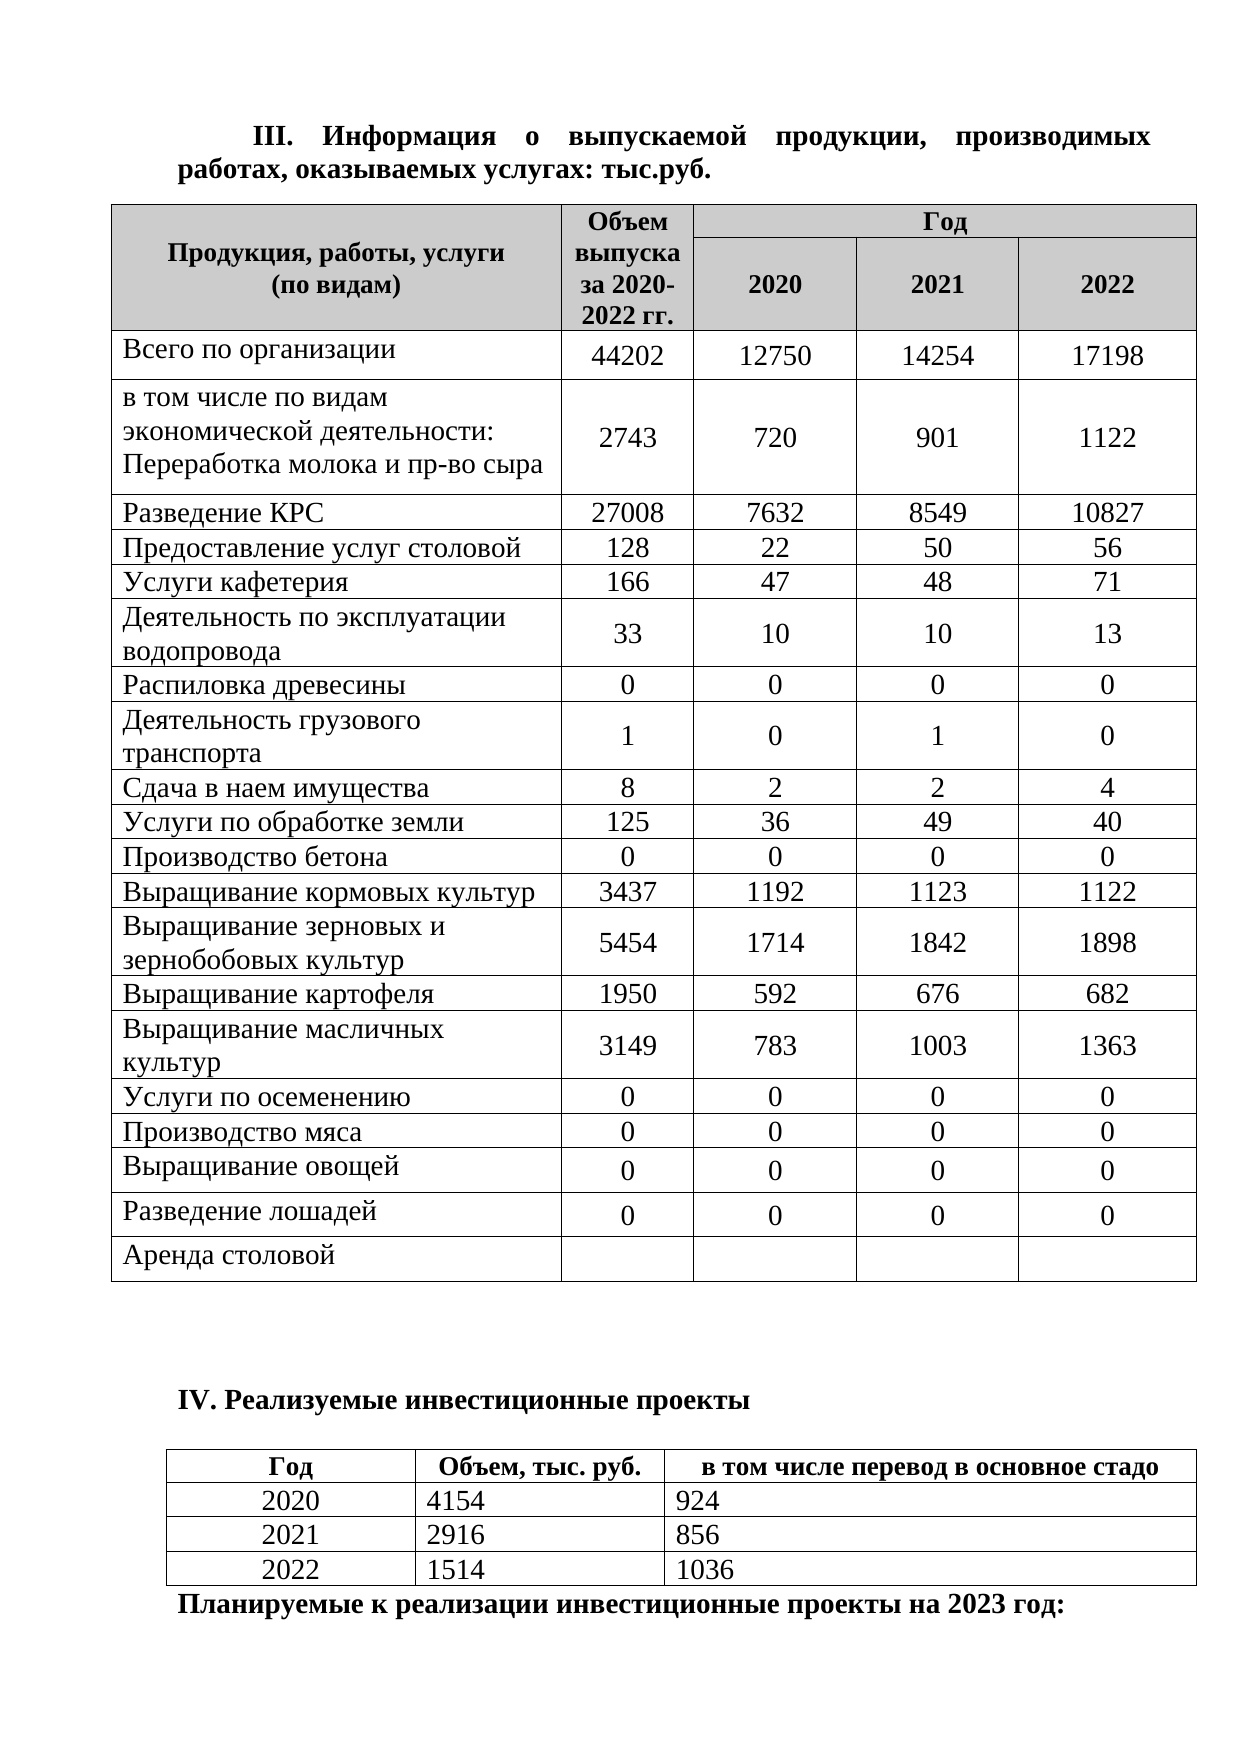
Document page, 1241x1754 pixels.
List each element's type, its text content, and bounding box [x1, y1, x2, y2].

table_cell 33 [562, 599, 693, 666]
table_cell 10 [694, 599, 856, 666]
table_cell 592 [694, 976, 856, 1010]
table_cell 10827 [1019, 495, 1196, 529]
table_cell 36 [694, 805, 856, 838]
table_cell [694, 1237, 856, 1281]
table_cell 901 [857, 380, 1018, 494]
table_cell 0 [694, 702, 856, 769]
table_cell 13 [1019, 599, 1196, 666]
table_cell 2 [694, 770, 856, 803]
table_cell 71 [1019, 565, 1196, 598]
table_header Год [167, 1450, 415, 1482]
table_cell 1 [562, 702, 693, 769]
table_cell 2020 [694, 238, 856, 330]
table_cell 0 [857, 1114, 1018, 1147]
text III. Информация о выпускаемой продукции, производимых работах, оказываемых услугах: тыс.руб. [177, 118, 1152, 185]
table_cell Выращивание овощей [112, 1148, 561, 1192]
table_cell 50 [857, 530, 1018, 563]
table_cell 1842 [857, 908, 1018, 975]
table_cell Аренда столовой [112, 1237, 561, 1281]
table_cell в том числе по видам экономической деятельности: Переработка молока и пр-во сыра [112, 380, 561, 494]
table_cell 12750 [694, 331, 856, 378]
table_cell Распиловка древесины [112, 667, 561, 701]
table_cell 128 [562, 530, 693, 563]
text Планируемые к реализации инвестиционные проекты на 2023 год: [177, 1586, 1152, 1620]
table_cell [857, 1237, 1018, 1281]
table_cell 1192 [694, 874, 856, 907]
table_cell 2022 [167, 1552, 415, 1585]
table_cell 856 [665, 1517, 1196, 1551]
table_cell 2021 [167, 1517, 415, 1551]
table_cell 1122 [1019, 874, 1196, 907]
table_cell 0 [694, 1148, 856, 1192]
table_cell 0 [562, 1193, 693, 1236]
table_cell 0 [1019, 1114, 1196, 1147]
table_cell Услуги по осеменению [112, 1079, 561, 1113]
table_cell 0 [1019, 702, 1196, 769]
table_cell 2 [857, 770, 1018, 803]
table_cell Разведение лошадей [112, 1193, 561, 1236]
table_cell 0 [1019, 1079, 1196, 1113]
table_cell 0 [857, 1193, 1018, 1236]
table_header Продукция, работы, услуги (по видам) [112, 205, 561, 330]
table_cell 0 [857, 1148, 1018, 1192]
table_cell 125 [562, 805, 693, 838]
table_cell 1950 [562, 976, 693, 1010]
table_cell 0 [1019, 1148, 1196, 1192]
table_cell 0 [694, 839, 856, 873]
table_cell 0 [1019, 667, 1196, 701]
table_cell 0 [694, 1193, 856, 1236]
table_cell Производство бетона [112, 839, 561, 873]
table_cell 3149 [562, 1011, 693, 1078]
table_header Объем, тыс. руб. [416, 1450, 664, 1482]
table_cell 8549 [857, 495, 1018, 529]
table_cell 0 [694, 1114, 856, 1147]
table_cell 4 [1019, 770, 1196, 803]
table_cell 0 [562, 1148, 693, 1192]
table_cell 783 [694, 1011, 856, 1078]
table_cell 0 [1019, 1193, 1196, 1236]
table_cell 7632 [694, 495, 856, 529]
table_cell 1898 [1019, 908, 1196, 975]
table_cell Деятельность грузового транспорта [112, 702, 561, 769]
table_cell Производство мяса [112, 1114, 561, 1147]
table_cell Выращивание кормовых культур [112, 874, 561, 907]
text IV. Реализуемые инвестиционные проекты [177, 1382, 1152, 1416]
table_cell 720 [694, 380, 856, 494]
table_cell 14254 [857, 331, 1018, 378]
table_cell 2743 [562, 380, 693, 494]
table_cell 682 [1019, 976, 1196, 1010]
table_cell 1122 [1019, 380, 1196, 494]
table_cell 0 [562, 1079, 693, 1113]
table_header Год [694, 205, 1196, 237]
table_cell 166 [562, 565, 693, 598]
table_cell 40 [1019, 805, 1196, 838]
table_cell Услуги по обработке земли [112, 805, 561, 838]
table_cell 56 [1019, 530, 1196, 563]
table_cell 1514 [416, 1552, 664, 1585]
table_cell 1036 [665, 1552, 1196, 1585]
table_header Объем выпуска за 2020-2022 гг. [562, 205, 693, 330]
table_cell Всего по организации [112, 331, 561, 378]
table_cell 1123 [857, 874, 1018, 907]
table_cell 47 [694, 565, 856, 598]
table_cell 8 [562, 770, 693, 803]
table_cell Деятельность по эксплуатации водопровода [112, 599, 561, 666]
table_cell 924 [665, 1483, 1196, 1516]
table_cell 1003 [857, 1011, 1018, 1078]
table_cell Выращивание масличных культур [112, 1011, 561, 1078]
table_cell 0 [562, 1114, 693, 1147]
table_cell 17198 [1019, 331, 1196, 378]
table_cell 2916 [416, 1517, 664, 1551]
table_cell 0 [857, 1079, 1018, 1113]
table_cell 2022 [1019, 238, 1196, 330]
table_cell 0 [562, 667, 693, 701]
table_cell 2020 [167, 1483, 415, 1516]
table_cell 0 [857, 839, 1018, 873]
table_cell 1714 [694, 908, 856, 975]
table_cell 1363 [1019, 1011, 1196, 1078]
table_cell [1019, 1237, 1196, 1281]
table_cell 3437 [562, 874, 693, 907]
table_cell 4154 [416, 1483, 664, 1516]
table_cell 0 [857, 667, 1018, 701]
table_cell 49 [857, 805, 1018, 838]
table_cell 676 [857, 976, 1018, 1010]
table_cell Предоставление услуг столовой [112, 530, 561, 563]
table_cell Разведение КРС [112, 495, 561, 529]
table_cell Сдача в наем имущества [112, 770, 561, 803]
table_cell 10 [857, 599, 1018, 666]
table_header в том числе перевод в основное стадо [665, 1450, 1196, 1482]
table_cell Выращивание зерновых и зернобобовых культур [112, 908, 561, 975]
table_cell Выращивание картофеля [112, 976, 561, 1010]
table_cell 0 [694, 1079, 856, 1113]
table_cell 27008 [562, 495, 693, 529]
table_cell Услуги кафетерия [112, 565, 561, 598]
table_cell 5454 [562, 908, 693, 975]
table_cell 1 [857, 702, 1018, 769]
table_cell 0 [562, 839, 693, 873]
table_cell 0 [1019, 839, 1196, 873]
table_cell 0 [694, 667, 856, 701]
table_cell 48 [857, 565, 1018, 598]
table_cell [562, 1237, 693, 1281]
table_cell 44202 [562, 331, 693, 378]
table_cell 2021 [857, 238, 1018, 330]
table_cell 22 [694, 530, 856, 563]
